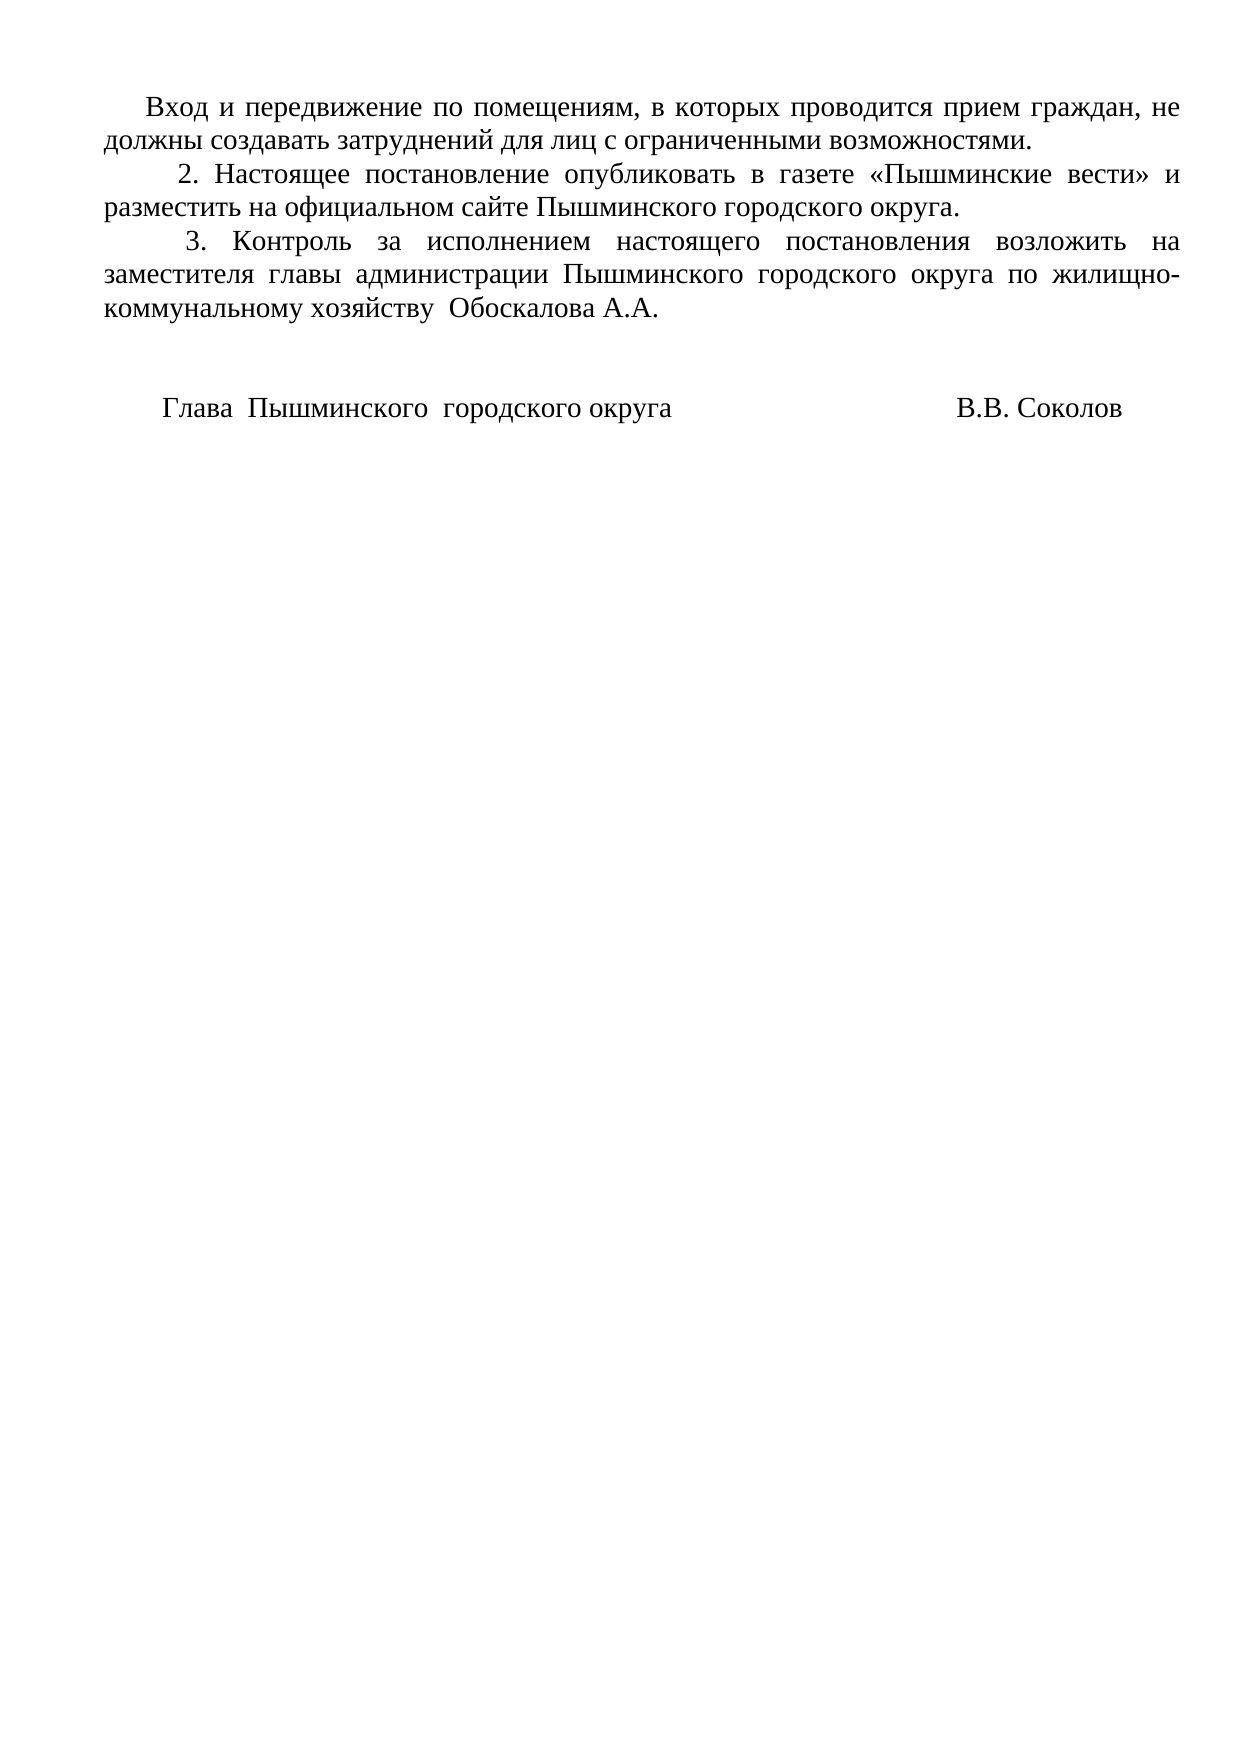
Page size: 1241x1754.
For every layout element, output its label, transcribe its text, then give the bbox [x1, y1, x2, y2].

text 2. Настоящее постановление опубликовать в газете «Пышминские вести» и разместить на официальном сайте Пышминского городского округа. [103, 156, 1181, 223]
text Глава Пышминского городского округа В.В. Соколов [103, 391, 1181, 424]
text Вход и передвижение по помещениям, в которых проводится прием граждан, не должны создавать затруднений для лиц с ограниченными возможностями. [103, 89, 1181, 156]
text 3. Контроль за исполнением настоящего постановления возложить на заместителя главы администрации Пышминского городского округа по жилищно-коммунальному хозяйству Обоскалова А.А. [103, 223, 1181, 323]
